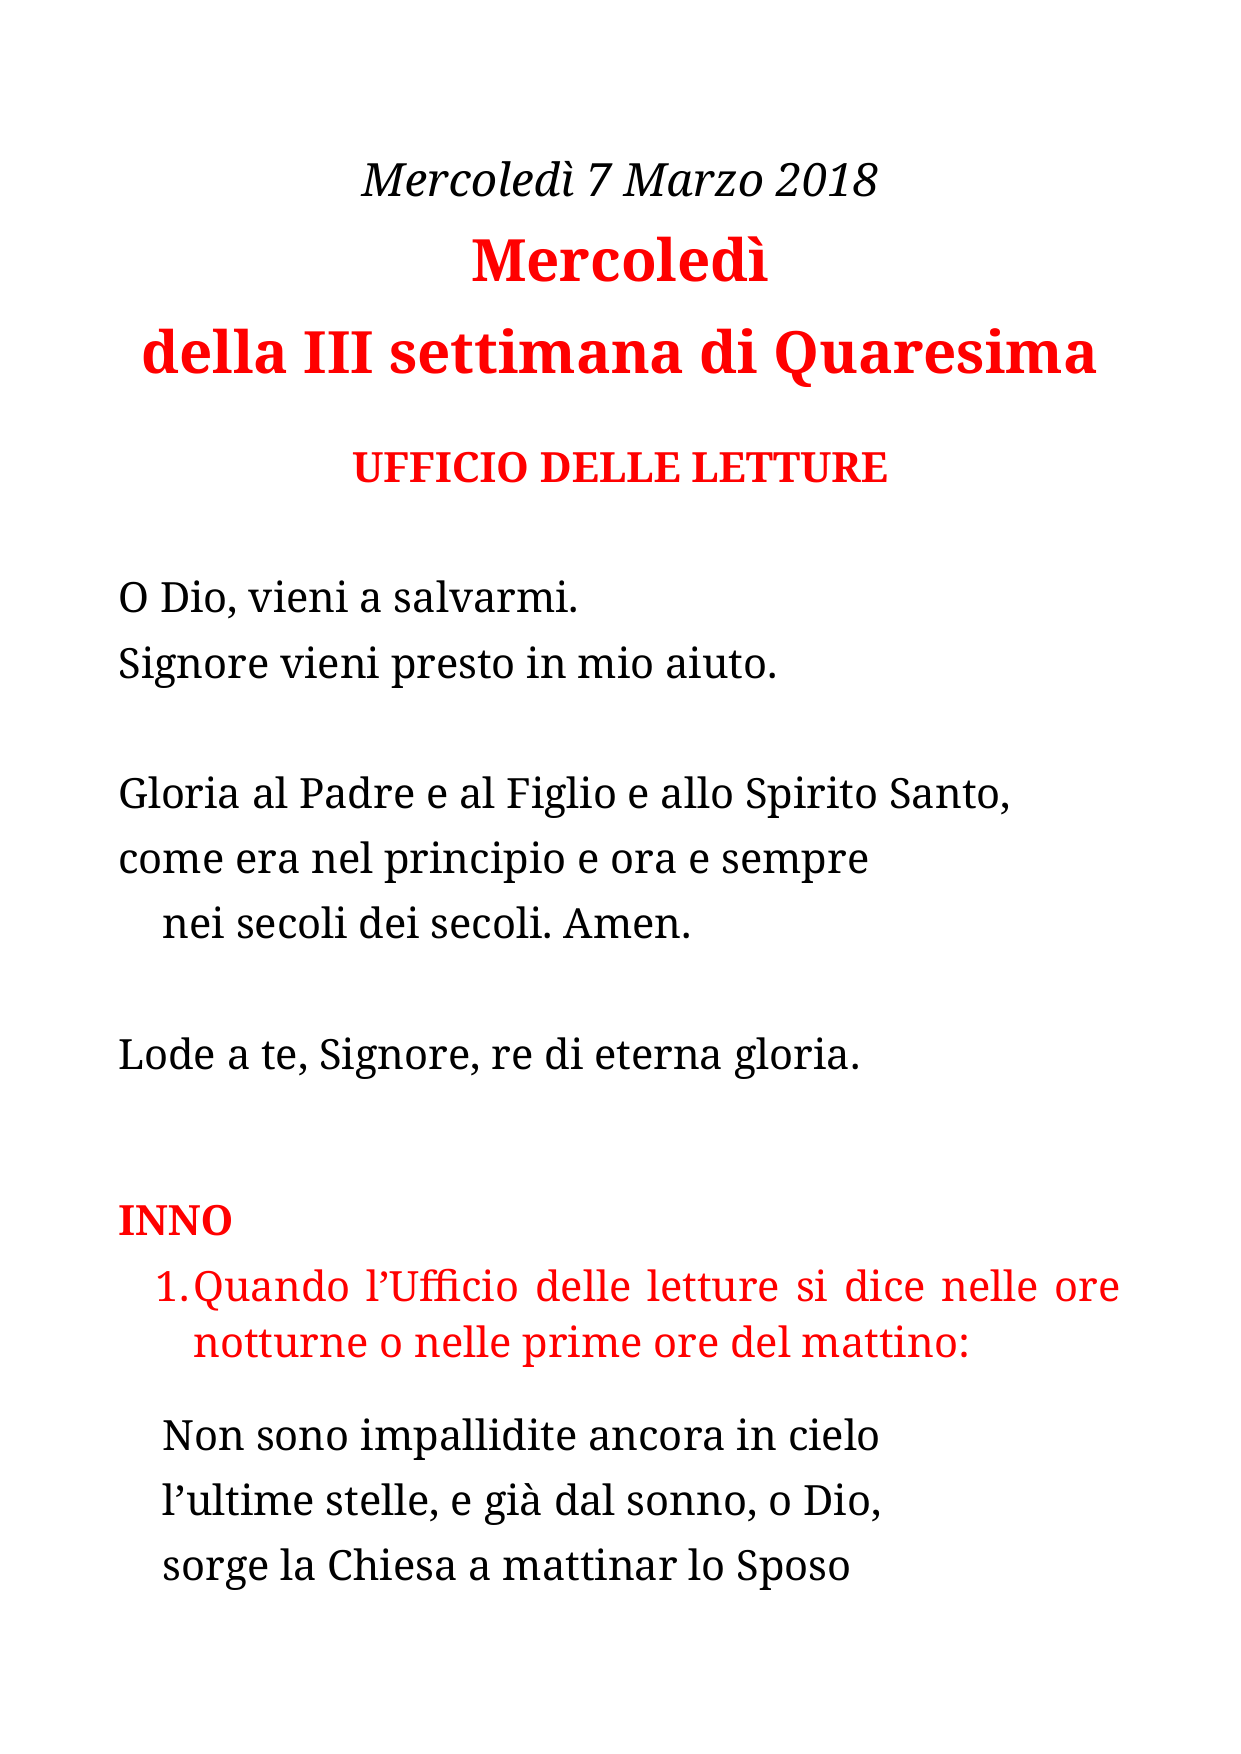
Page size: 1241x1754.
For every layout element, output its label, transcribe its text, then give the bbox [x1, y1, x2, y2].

list Non sono impallidite ancora in cielo [162, 1406, 1122, 1463]
list l’ultime stelle, e già dal sonno, o Dio, [162, 1471, 1122, 1528]
text Signore vieni presto in mio aiuto. [118, 633, 1122, 690]
text UFFICIO DELLE LETTURE [118, 438, 1122, 495]
text nei secoli dei secoli. Amen. [118, 894, 1122, 951]
list sorge la Chiesa a mattinar lo Sposo [162, 1536, 1122, 1593]
text Lode a te, Signore, re di eterna gloria. [118, 1025, 1122, 1082]
text Gloria al Padre e al Figlio e allo Spirito Santo, [118, 764, 1122, 821]
text INNO [118, 1191, 1122, 1248]
text Mercoledì 7 Marzo 2018 [118, 148, 1122, 210]
text Mercoledì [118, 219, 1122, 299]
text della III settimana di Quaresima [118, 311, 1122, 390]
text come era nel principio e ora e sempre [118, 829, 1122, 886]
list Quando l’Ufficio delle letture si dice nelle ore notturne o nelle prime ore del mattino: [156, 1256, 1122, 1370]
text O Dio, vieni a salvarmi. [118, 568, 1122, 625]
